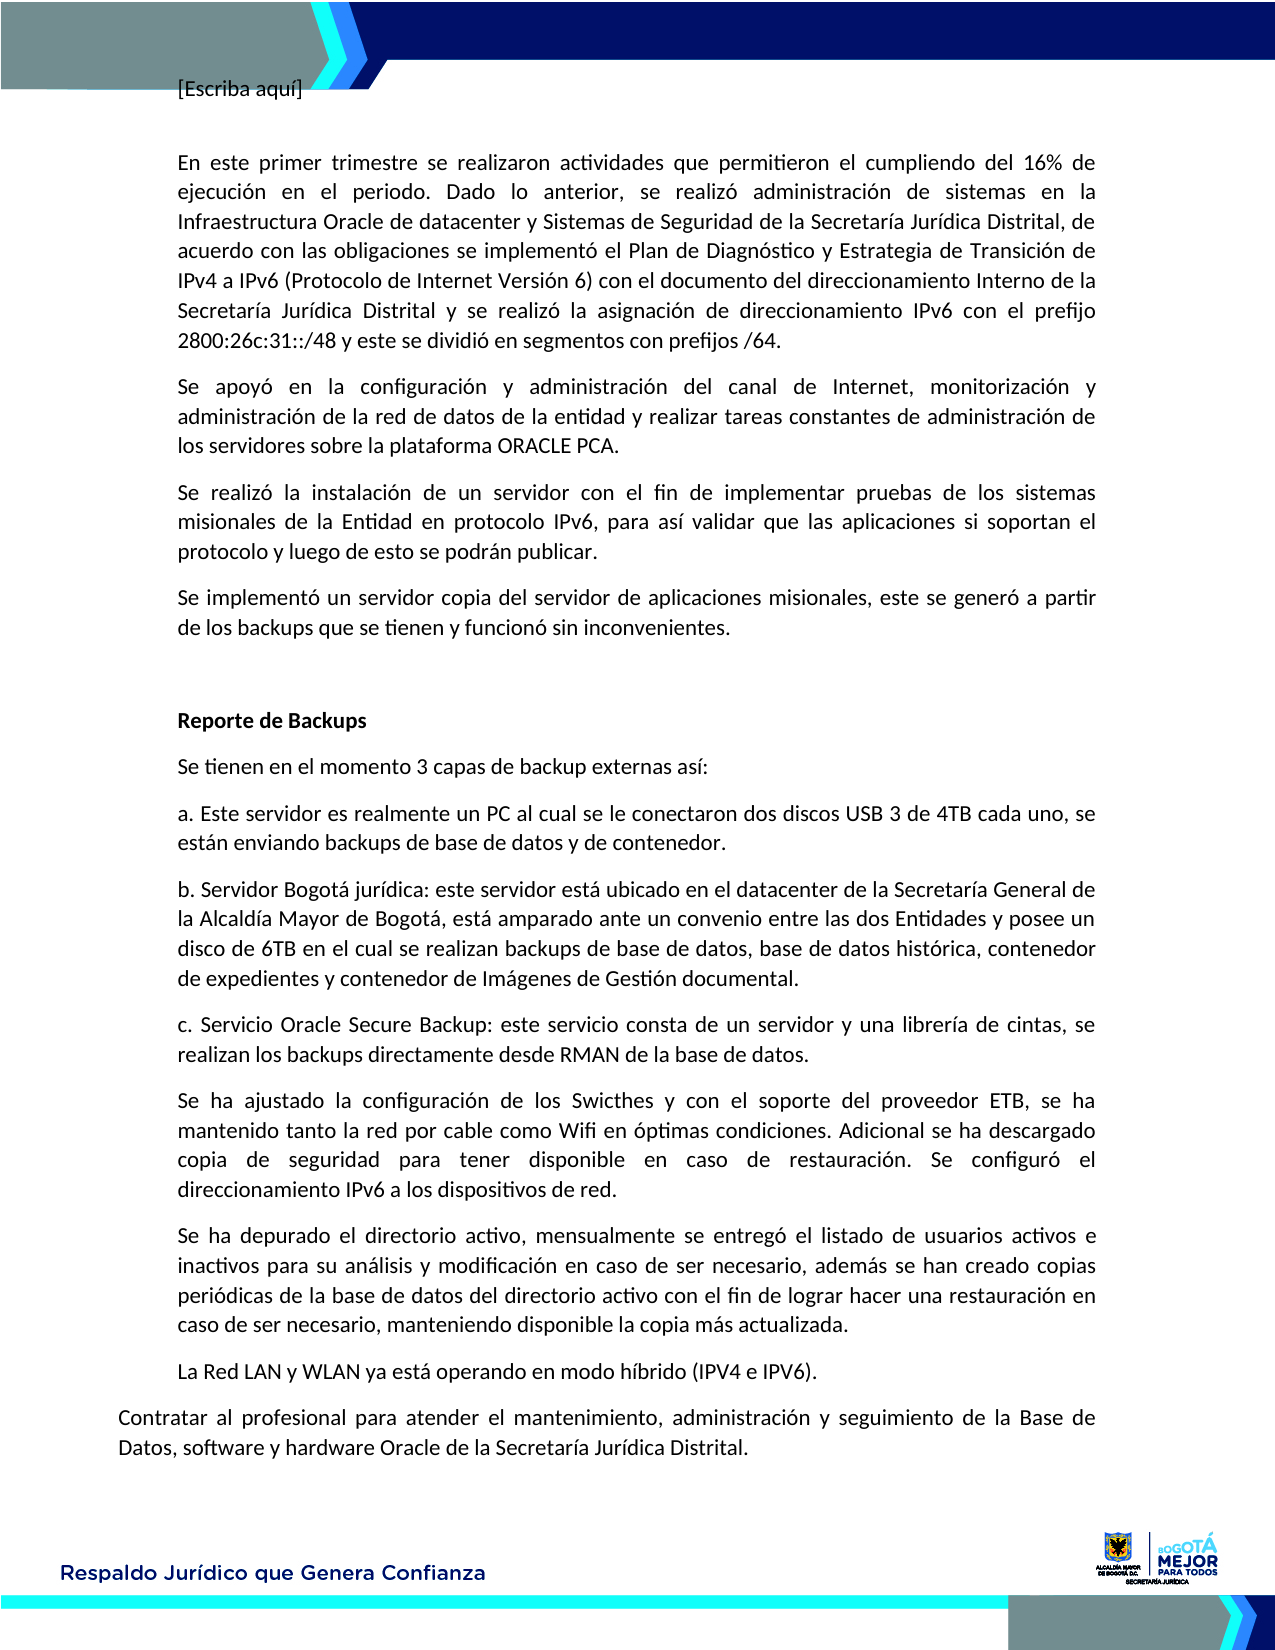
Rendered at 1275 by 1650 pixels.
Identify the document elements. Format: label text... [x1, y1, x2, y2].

text En este primer trimestre se realizaron actividades que permitieron el cumpliendo del 16% de ejecución en el periodo. Dado lo anterior, se realizó administración de sistemas en la Infraestructura Oracle de datacenter y Sistemas de Seguridad de la Secretaría Jurídica Distrital, de acuerdo con las obligaciones se implementó el Plan de Diagnóstico y Estrategia de Transición de IPv4 a IPv6 (Protocolo de Internet Versión 6) con el documento del direccionamiento Interno de la Secretaría Jurídica Distrital y se realizó la asignación de direccionamiento IPv6 con el prefijo 2800:26c:31::/48 y este se dividió en segmentos con prefijos /64. [177, 148, 1098, 354]
text La Red LAN y WLAN ya está operando en modo híbrido (IPV4 e IPV6). [177, 1357, 1098, 1385]
text b. Servidor Bogotá jurídica: este servidor está ubicado en el datacenter de la Secretaría General de la Alcaldía Mayor de Bogotá, está amparado ante un convenio entre las dos Entidades y posee un disco de 6TB en el cual se realizan backups de base de datos, base de datos histórica, contenedor de expedientes y contenedor de Imágenes de Gestión documental. [177, 875, 1098, 992]
text Se realizó la instalación de un servidor con el fin de implementar pruebas de los sistemas misionales de la Entidad en protocolo IPv6, para así validar que las aplicaciones si soportan el protocolo y luego de esto se podrán publicar. [177, 478, 1098, 565]
picture [0, 2, 1275, 1650]
text c. Servicio Oracle Secure Backup: este servicio consta de un servidor y una librería de cintas, se realizan los backups directamente desde RMAN de la base de datos. [177, 1010, 1098, 1068]
text Se ha depurado el directorio activo, mensualmente se entregó el listado de usuarios activos e inactivos para su análisis y modificación en caso de ser necesario, además se han creado copias periódicas de la base de datos del directorio activo con el fin de lograr hacer una restauración en caso de ser necesario, manteniendo disponible la copia más actualizada. [177, 1222, 1098, 1339]
text a. Este servidor es realmente un PC al cual se le conectaron dos discos USB 3 de 4TB cada uno, se están enviando backups de base de datos y de contenedor. [177, 799, 1098, 856]
text Contratar al profesional para atender el mantenimiento, administración y seguimiento de la Base de Datos, software y hardware Oracle de la Secretaría Jurídica Distrital. [118, 1403, 1098, 1461]
text Se implementó un servidor copia del servidor de aplicaciones misionales, este se generó a partir de los backups que se tienen y funcionó sin inconvenientes. [177, 583, 1098, 641]
text Se apoyó en la configuración y administración del canal de Internet, monitorización y administración de la red de datos de la entidad y realizar tareas constantes de administración de los servidores sobre la plataforma ORACLE PCA. [177, 372, 1098, 459]
text Se tienen en el momento 3 capas de backup externas así: [177, 752, 1098, 780]
text Reporte de Backups [177, 706, 1098, 734]
text Se ha ajustado la configuración de los Swicthes y con el soporte del proveedor ETB, se ha mantenido tanto la red por cable como Wifi en óptimas condiciones. Adicional se ha descargado copia de seguridad para tener disponible en caso de restauración. Se configuró el direccionamiento IPv6 a los dispositivos de red. [177, 1086, 1098, 1203]
